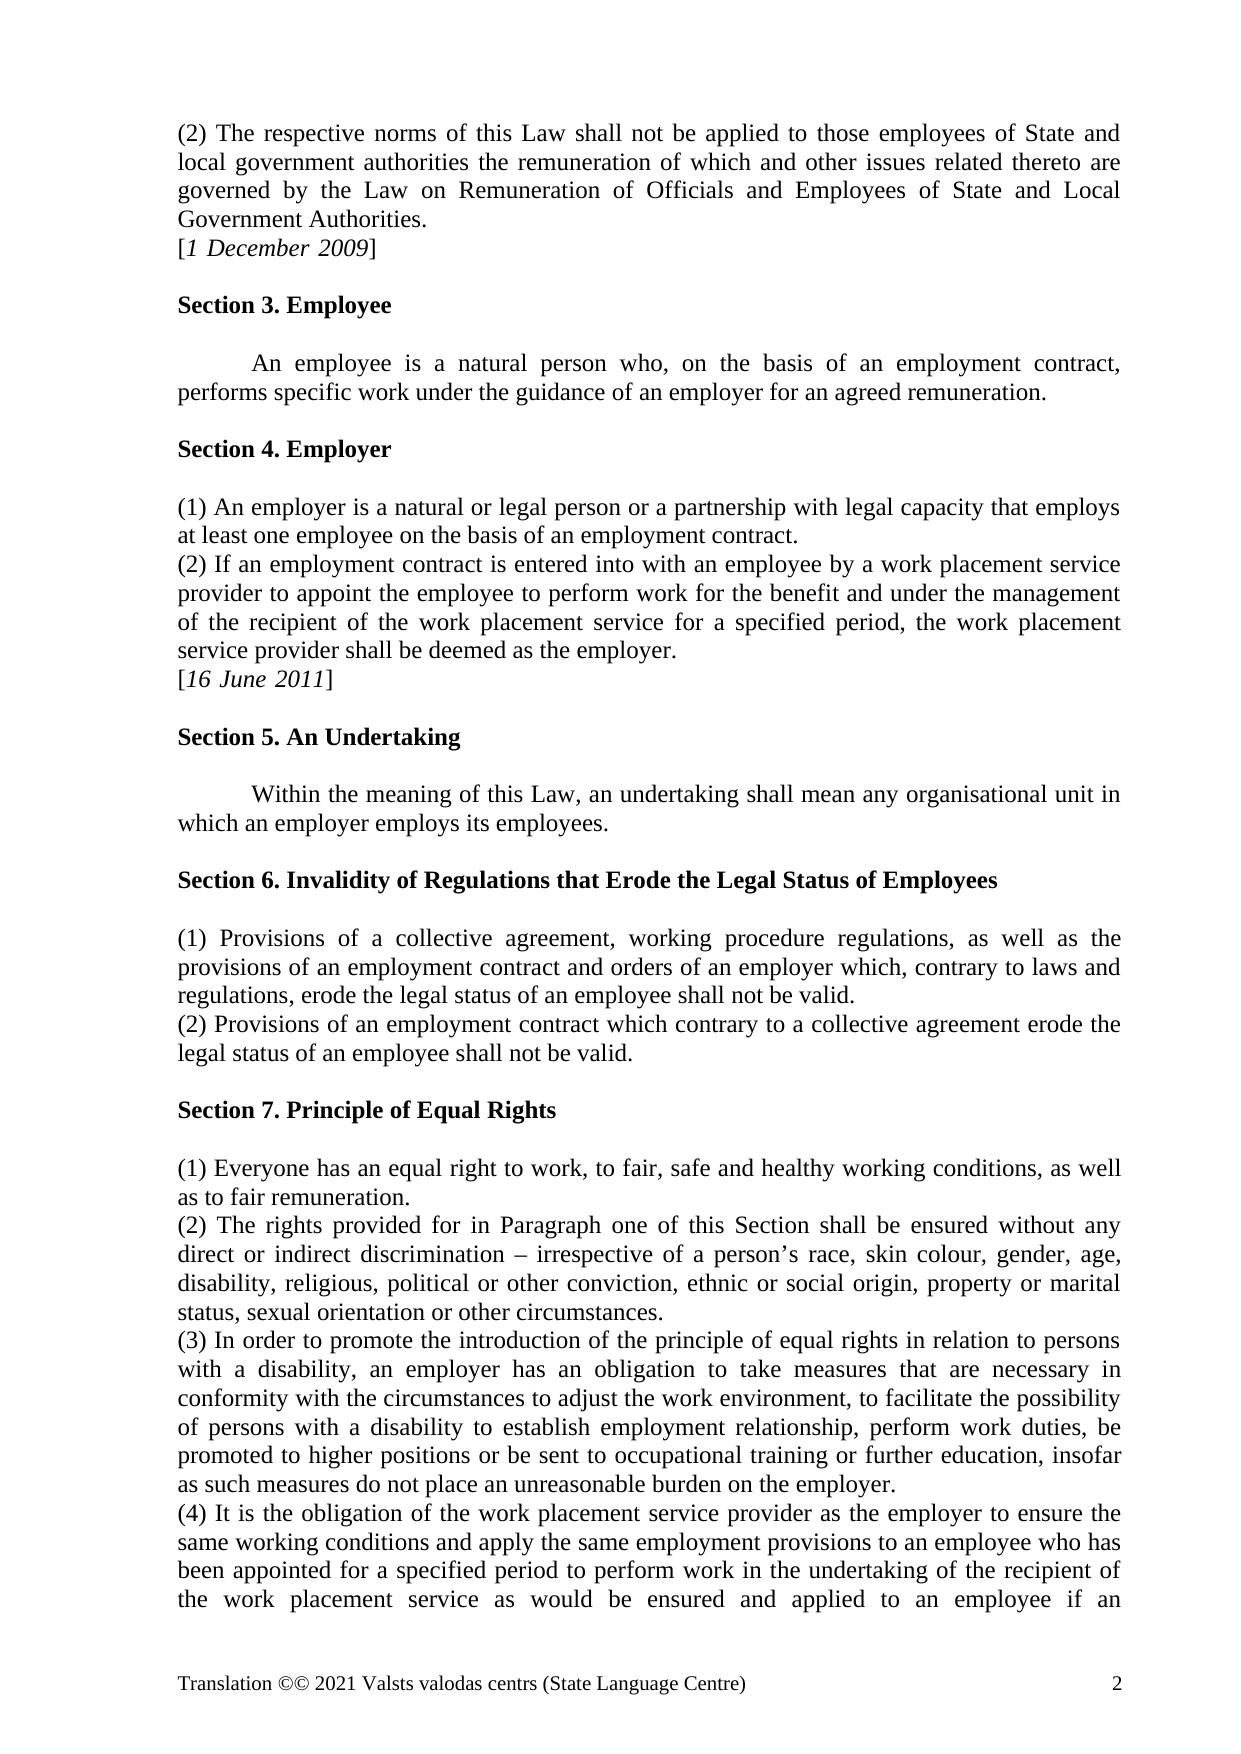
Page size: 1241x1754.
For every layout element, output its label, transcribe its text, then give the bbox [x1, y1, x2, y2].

text Section 7. Principle of Equal Rights [177, 1096, 1122, 1124]
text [177, 1498, 1122, 1613]
text Within the meaning of this Law, an undertaking shall mean any organisational unit in which an employer employs its employees. [177, 779, 1122, 837]
text An employee is a natural person who, on the basis of an employment contract, performs specific work under the guidance of an employer for an agreed remuneration. [177, 348, 1122, 406]
text Section 5. An Undertaking [177, 722, 1122, 751]
text (1) Provisions of a collective agreement, working procedure regulations, as well as the provisions of an employment contract and orders of an employer which, contrary to laws and regulations, erode the legal status of an employee shall not be valid. [177, 923, 1122, 1009]
text (2) The rights provided for in Paragraph one of this Section shall be ensured without any direct or indirect discrimination – irrespective of a person’s race, skin colour, gender, age, disability, religious, political or other conviction, ethnic or social origin, property or marital status, sexual orientation or other circumstances. [177, 1211, 1122, 1326]
text (2) Provisions of an employment contract which contrary to a collective agreement erode the legal status of an employee shall not be valid. [177, 1009, 1122, 1067]
text Section 6. Invalidity of Regulations that Erode the Legal Status of Employees [177, 866, 1122, 894]
text (1) Everyone has an equal right to work, to fair, safe and healthy working conditions, as well as to fair remuneration. [177, 1153, 1122, 1211]
text Section 3. Employee [177, 291, 1122, 319]
text (3) In order to promote the introduction of the principle of equal rights in relation to persons with a disability, an employer has an obligation to take measures that are necessary in conformity with the circumstances to adjust the work environment, to facilitate the possibility of persons with a disability to establish employment relationship, perform work duties, be promoted to higher positions or be sent to occupational training or further education, insofar as such measures do not place an unreasonable burden on the employer. [177, 1326, 1122, 1498]
text Section 4. Employer [177, 434, 1122, 463]
text (1) An employer is a natural or legal person or a partnership with legal capacity that employs at least one employee on the basis of an employment contract. [177, 492, 1122, 549]
text [16 June 2011] [177, 664, 1122, 693]
text [1 December 2009] [177, 233, 1122, 262]
text (2) If an employment contract is entered into with an employee by a work placement service provider to appoint the employee to perform work for the benefit and under the management of the recipient of the work placement service for a specified period, the work placement service provider shall be deemed as the employer. [177, 549, 1122, 664]
text (2) The respective norms of this Law shall not be applied to those employees of State and local government authorities the remuneration of which and other issues related thereto are governed by the Law on Remuneration of Officials and Employees of State and Local Government Authorities. [177, 118, 1122, 233]
